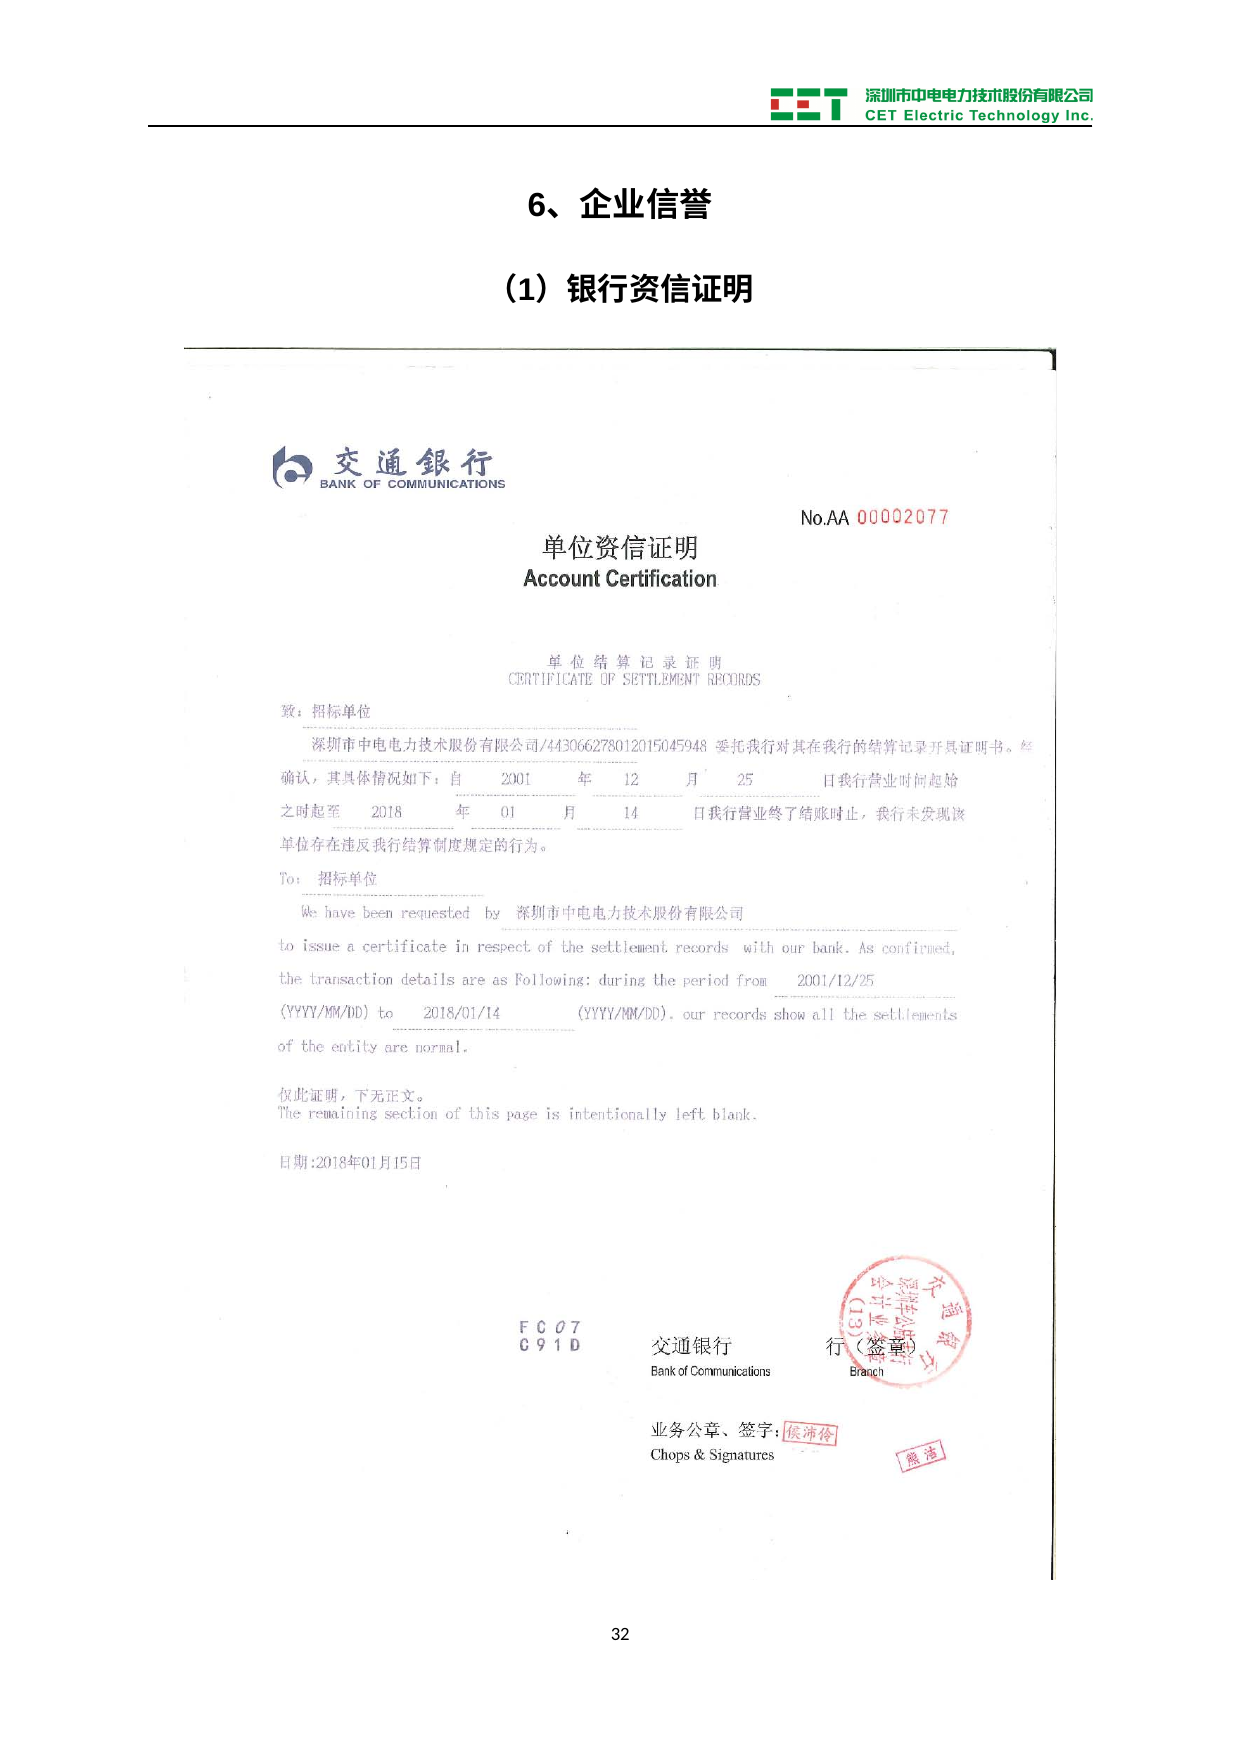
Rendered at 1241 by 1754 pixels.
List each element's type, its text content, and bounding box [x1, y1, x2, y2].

picture [184, 347, 1057, 1580]
picture [770, 88, 1093, 123]
subtitle （1）银行资信证明 [148, 255, 1092, 320]
subtitle 6、企业信誉 [148, 178, 1092, 226]
